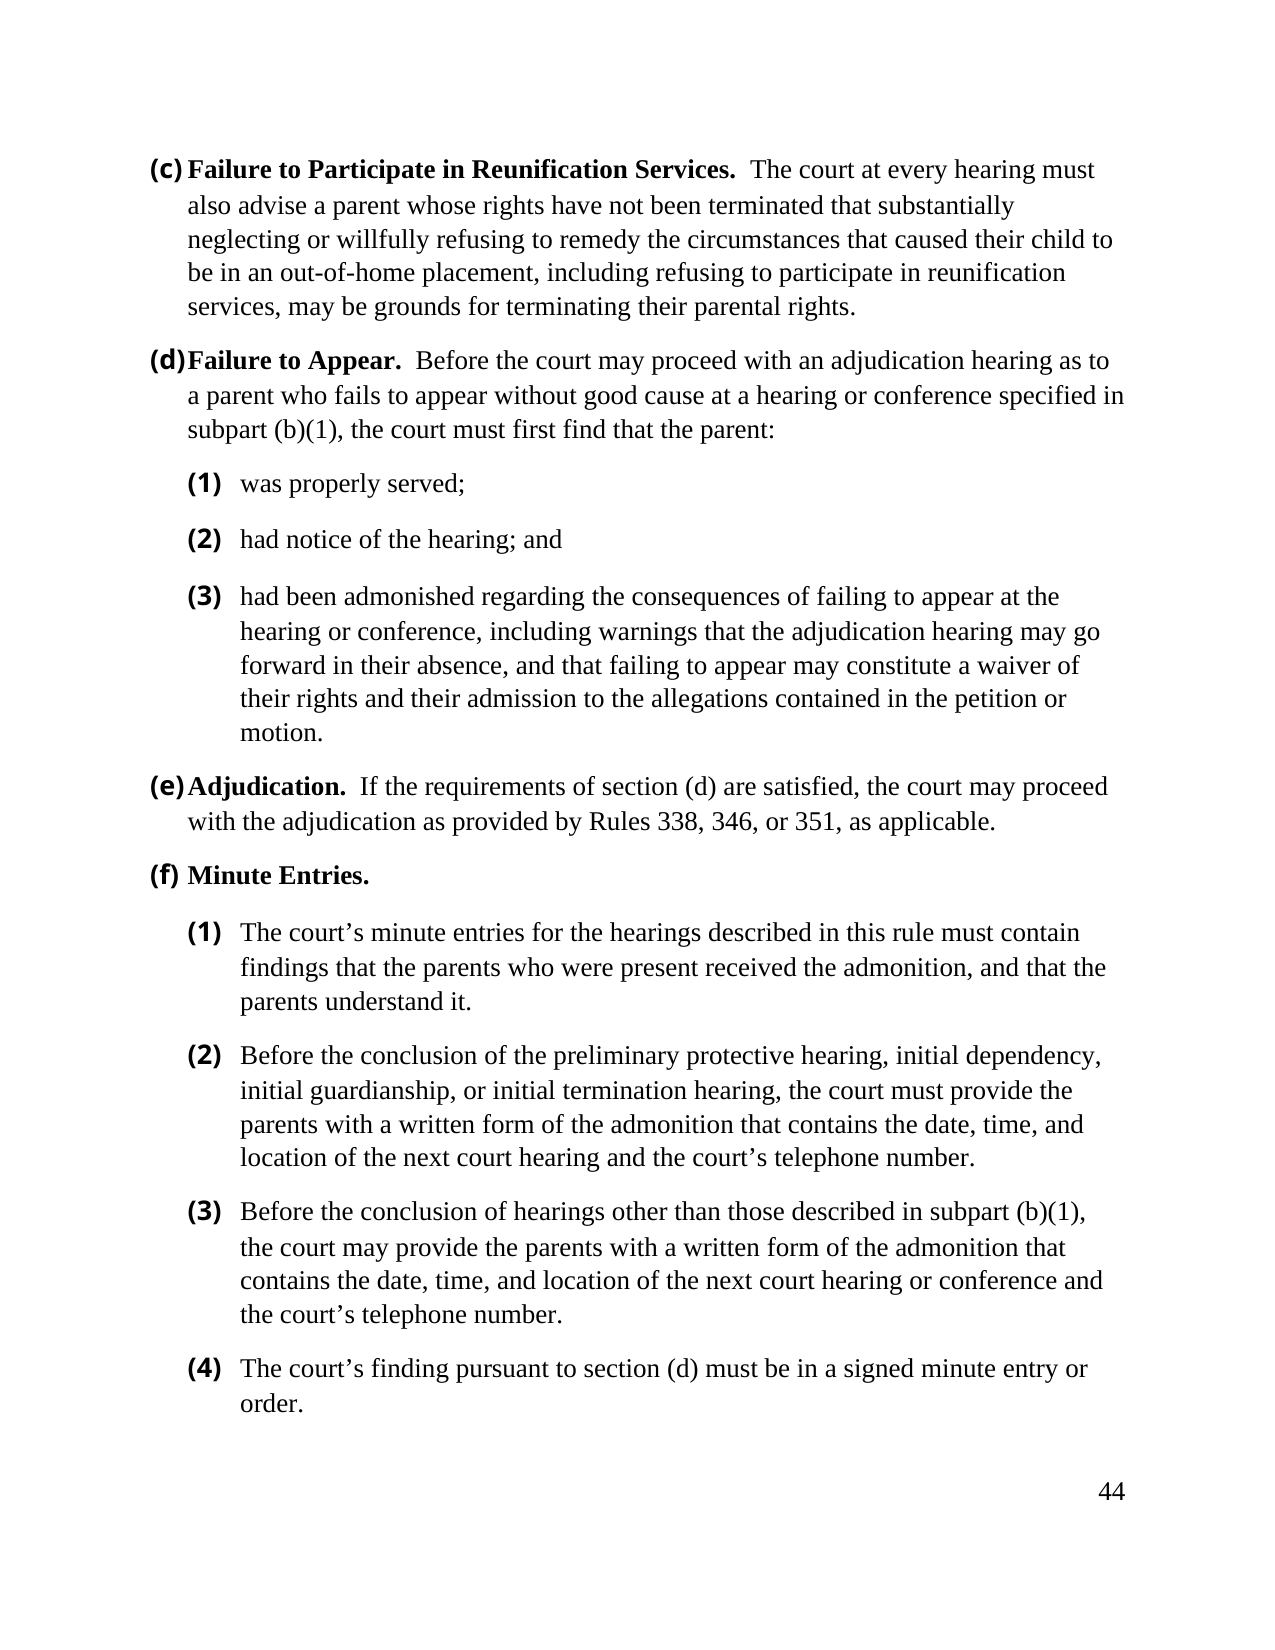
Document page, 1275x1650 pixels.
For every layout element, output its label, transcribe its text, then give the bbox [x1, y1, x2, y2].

list Failure to Appear. Before the court may proceed with an adjudication hearing as to a parent who fails to appear without good cause at a hearing or conference specified in subpart (b)(1), the court must first find that the parent: [150, 340, 1125, 444]
list Before the conclusion of hearings other than those described in subpart (b)(1), the court may provide the parents with a written form of the admonition that contains the date, time, and location of the next court hearing or conference and the court’s telephone number. [187, 1192, 1125, 1329]
list Before the conclusion of the preliminary protective hearing, initial dependency, initial guardianship, or initial termination hearing, the court must provide the parents with a written form of the admonition that contains the date, time, and location of the next court hearing and the court’s telephone number. [187, 1035, 1125, 1173]
list The court’s minute entries for the hearings described in this rule must contain findings that the parents who were present received the admonition, and that the parents understand it. [187, 912, 1125, 1016]
list Adjudication. If the requirements of section (d) are satisfied, the court may proceed with the adjudication as provided by Rules 338, 346, or 351, as applicable. [150, 766, 1125, 837]
list was properly served; [187, 463, 1125, 500]
list The court’s finding pursuant to section (d) must be in a signed minute entry or order. [187, 1348, 1125, 1419]
list had been admonished regarding the consequences of failing to appear at the hearing or conference, including warnings that the adjudication hearing may go forward in their absence, and that failing to appear may constitute a waiver of their rights and their admission to the allegations contained in the petition or motion. [187, 576, 1125, 747]
list had notice of the hearing; and [187, 519, 1125, 556]
list Minute Entries. [150, 856, 1125, 892]
list Failure to Participate in Reunification Services. The court at every hearing must also advise a parent whose rights have not been terminated that substantially neglecting or willfully refusing to remedy the circumstances that caused their child to be in an out-of-home placement, including refusing to participate in reunification services, may be grounds for terminating their parental rights. [150, 150, 1125, 321]
